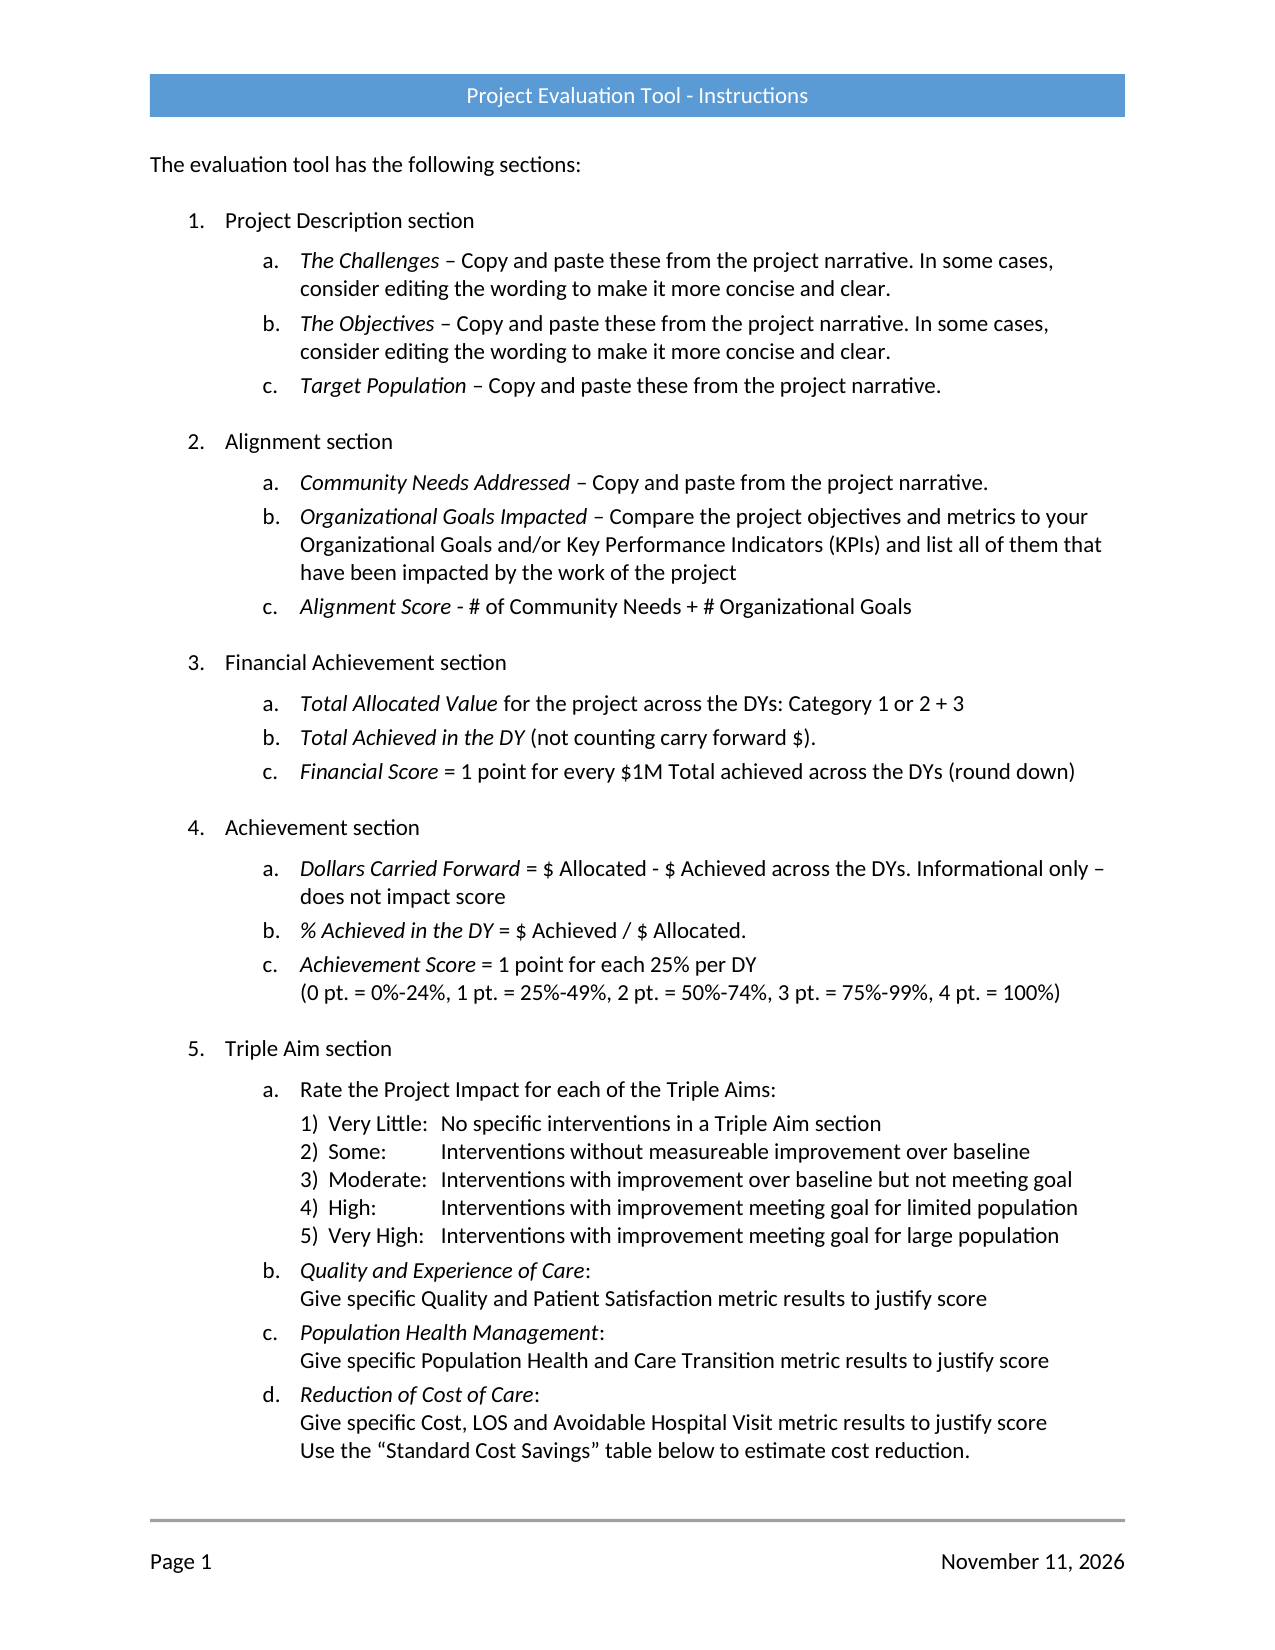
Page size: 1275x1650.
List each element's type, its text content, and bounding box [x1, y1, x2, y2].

list % Achieved in the DY = $ Achieved / $ Allocated. [262, 916, 1125, 944]
list Community Needs Addressed – Copy and paste from the project narrative. [262, 468, 1125, 496]
list Moderate: Interventions with improvement over baseline but not meeting goal [300, 1165, 1125, 1193]
list High: Interventions with improvement meeting goal for limited population [300, 1193, 1125, 1221]
text The evaluation tool has the following sections: [150, 150, 1125, 178]
list Achievement Score = 1 point for each 25% per DY (0 pt. = 0%-24%, 1 pt. = 25%-49%, 2 pt. = 50%-74%, 3 pt. = 75%-99%, 4 pt. = 100%) [262, 951, 1125, 1007]
list Target Population – Copy and paste these from the project narrative. [262, 371, 1125, 399]
list Reduction of Cost of Care: Give specific Cost, LOS and Avoidable Hospital Visit metric results to justify score Use the “Standard Cost Savings” table below to estimate cost reduction. [262, 1380, 1125, 1464]
list Very High: Interventions with improvement meeting goal for large population [300, 1221, 1125, 1249]
list Achievement section [187, 813, 1125, 841]
list Alignment Score - # of Community Needs + # Organizational Goals [262, 592, 1125, 620]
list Triple Aim section [187, 1034, 1125, 1063]
list Organizational Goals Impacted – Compare the project objectives and metrics to your Organizational Goals and/or Key Performance Indicators (KPIs) and list all of them that have been impacted by the work of the project [262, 502, 1125, 586]
list The Challenges – Copy and paste these from the project narrative. In some cases, consider editing the wording to make it more concise and clear. [262, 247, 1125, 303]
list Population Health Management: Give specific Population Health and Care Transition metric results to justify score [262, 1318, 1125, 1374]
list Alignment section [187, 427, 1125, 455]
list Total Allocated Value for the project across the DYs: Category 1 or 2 + 3 [262, 689, 1125, 717]
list Some: Interventions without measureable improvement over baseline [300, 1137, 1125, 1165]
list Rate the Project Impact for each of the Triple Aims: [262, 1075, 1125, 1103]
list Dollars Carried Forward = $ Allocated - $ Achieved across the DYs. Informational only – does not impact score [262, 854, 1125, 910]
list The Objectives – Copy and paste these from the project narrative. In some cases, consider editing the wording to make it more concise and clear. [262, 309, 1125, 365]
list Project Description section [187, 206, 1125, 234]
list Very Little: No specific interventions in a Triple Aim section [300, 1109, 1125, 1137]
list Financial Achievement section [187, 648, 1125, 676]
list Quality and Experience of Care: Give specific Quality and Patient Satisfaction metric results to justify score [262, 1256, 1125, 1312]
list Total Achieved in the DY (not counting carry forward $). [262, 723, 1125, 751]
list Financial Score = 1 point for every $1M Total achieved across the DYs (round down) [262, 757, 1125, 785]
